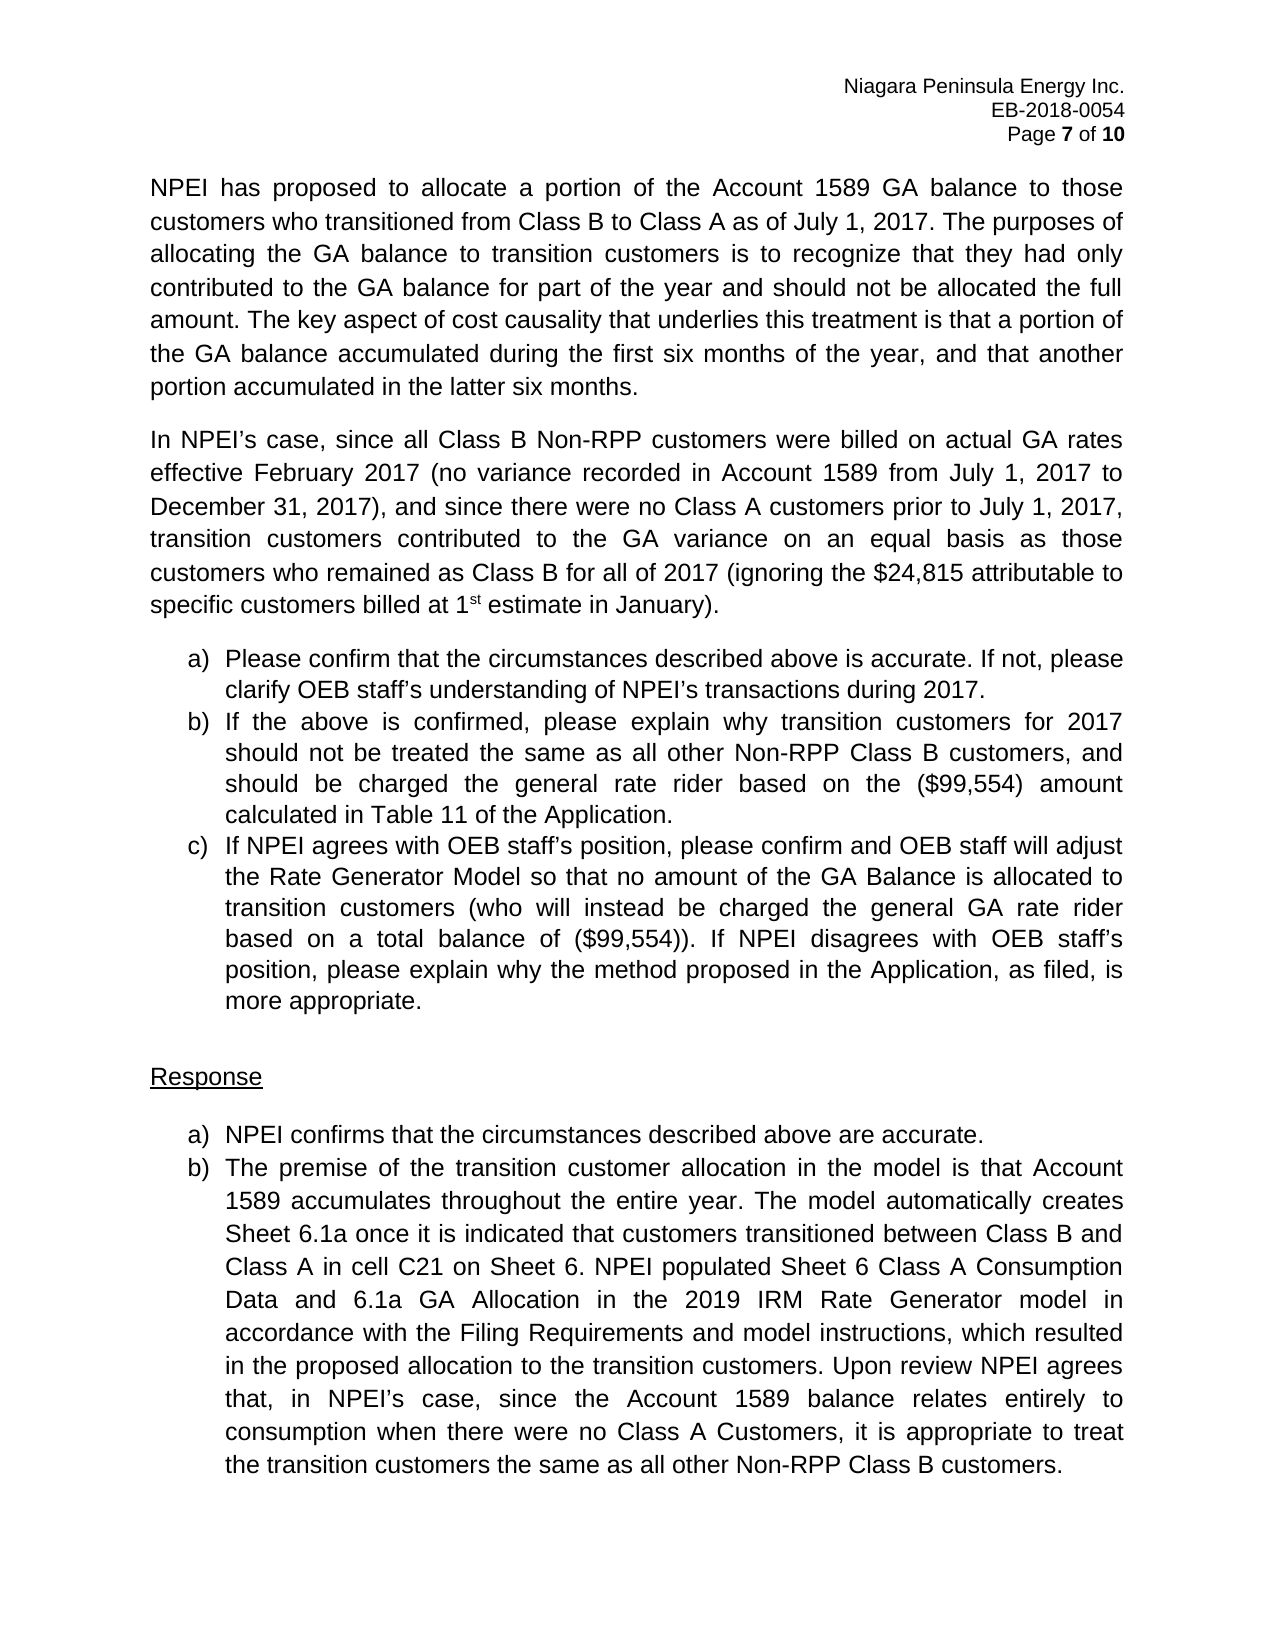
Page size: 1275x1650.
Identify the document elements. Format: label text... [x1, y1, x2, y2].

list Please confirm that the circumstances described above is accurate. If not, please clarify OEB staff’s understanding of NPEI’s transactions during 2017. [187, 644, 1125, 704]
text NPEI has proposed to allocate a portion of the Account 1589 GA balance to those customers who transitioned from Class B to Class A as of July 1, 2017. The purposes of allocating the GA balance to transition customers is to recognize that they had only contributed to the GA balance for part of the year and should not be allocated the full amount. The key aspect of cost causality that underlies this treatment is that a portion of the GA balance accumulated during the first six months of the year, and that another portion accumulated in the latter six months. [150, 173, 1125, 400]
list If the above is confirmed, please explain why transition customers for 2017 should not be treated the same as all other Non-RPP Class B customers, and should be charged the general rate rider based on the ($99,554) amount calculated in Table 11 of the Application. [187, 706, 1125, 828]
list If NPEI agrees with OEB staff’s position, please confirm and OEB staff will adjust the Rate Generator Model so that no amount of the GA Balance is allocated to transition customers (who will instead be charged the general GA rate rider based on a total balance of ($99,554)). If NPEI disagrees with OEB staff’s position, please explain why the method proposed in the Application, as filed, is more appropriate. [187, 831, 1125, 1014]
text In NPEI’s case, since all Class B Non-RPP customers were billed on actual GA rates effective February 2017 (no variance recorded in Account 1589 from July 1, 2017 to December 31, 2017), and since there were no Class A customers prior to July 1, 2017, transition customers contributed to the GA variance on an equal basis as those customers who remained as Class B for all of 2017 (ignoring the $24,815 attributable to specific customers billed at 1st estimate in January). [150, 425, 1125, 619]
list NPEI confirms that the circumstances described above are accurate. [187, 1120, 1125, 1148]
list The premise of the transition customer allocation in the model is that Account 1589 accumulates throughout the entire year. The model automatically creates Sheet 6.1a once it is indicated that customers transitioned between Class B and Class A in cell C21 on Sheet 6. NPEI populated Sheet 6 Class A Consumption Data and 6.1a GA Allocation in the 2019 IRM Rate Generator model in accordance with the Filing Requirements and model instructions, which resulted in the proposed allocation to the transition customers. Upon review NPEI agrees that, in NPEI’s case, since the Account 1589 balance relates entirely to consumption when there were no Class A Customers, it is appropriate to treat the transition customers the same as all other Non-RPP Class B customers. [187, 1153, 1125, 1479]
text Response [150, 1062, 1125, 1091]
